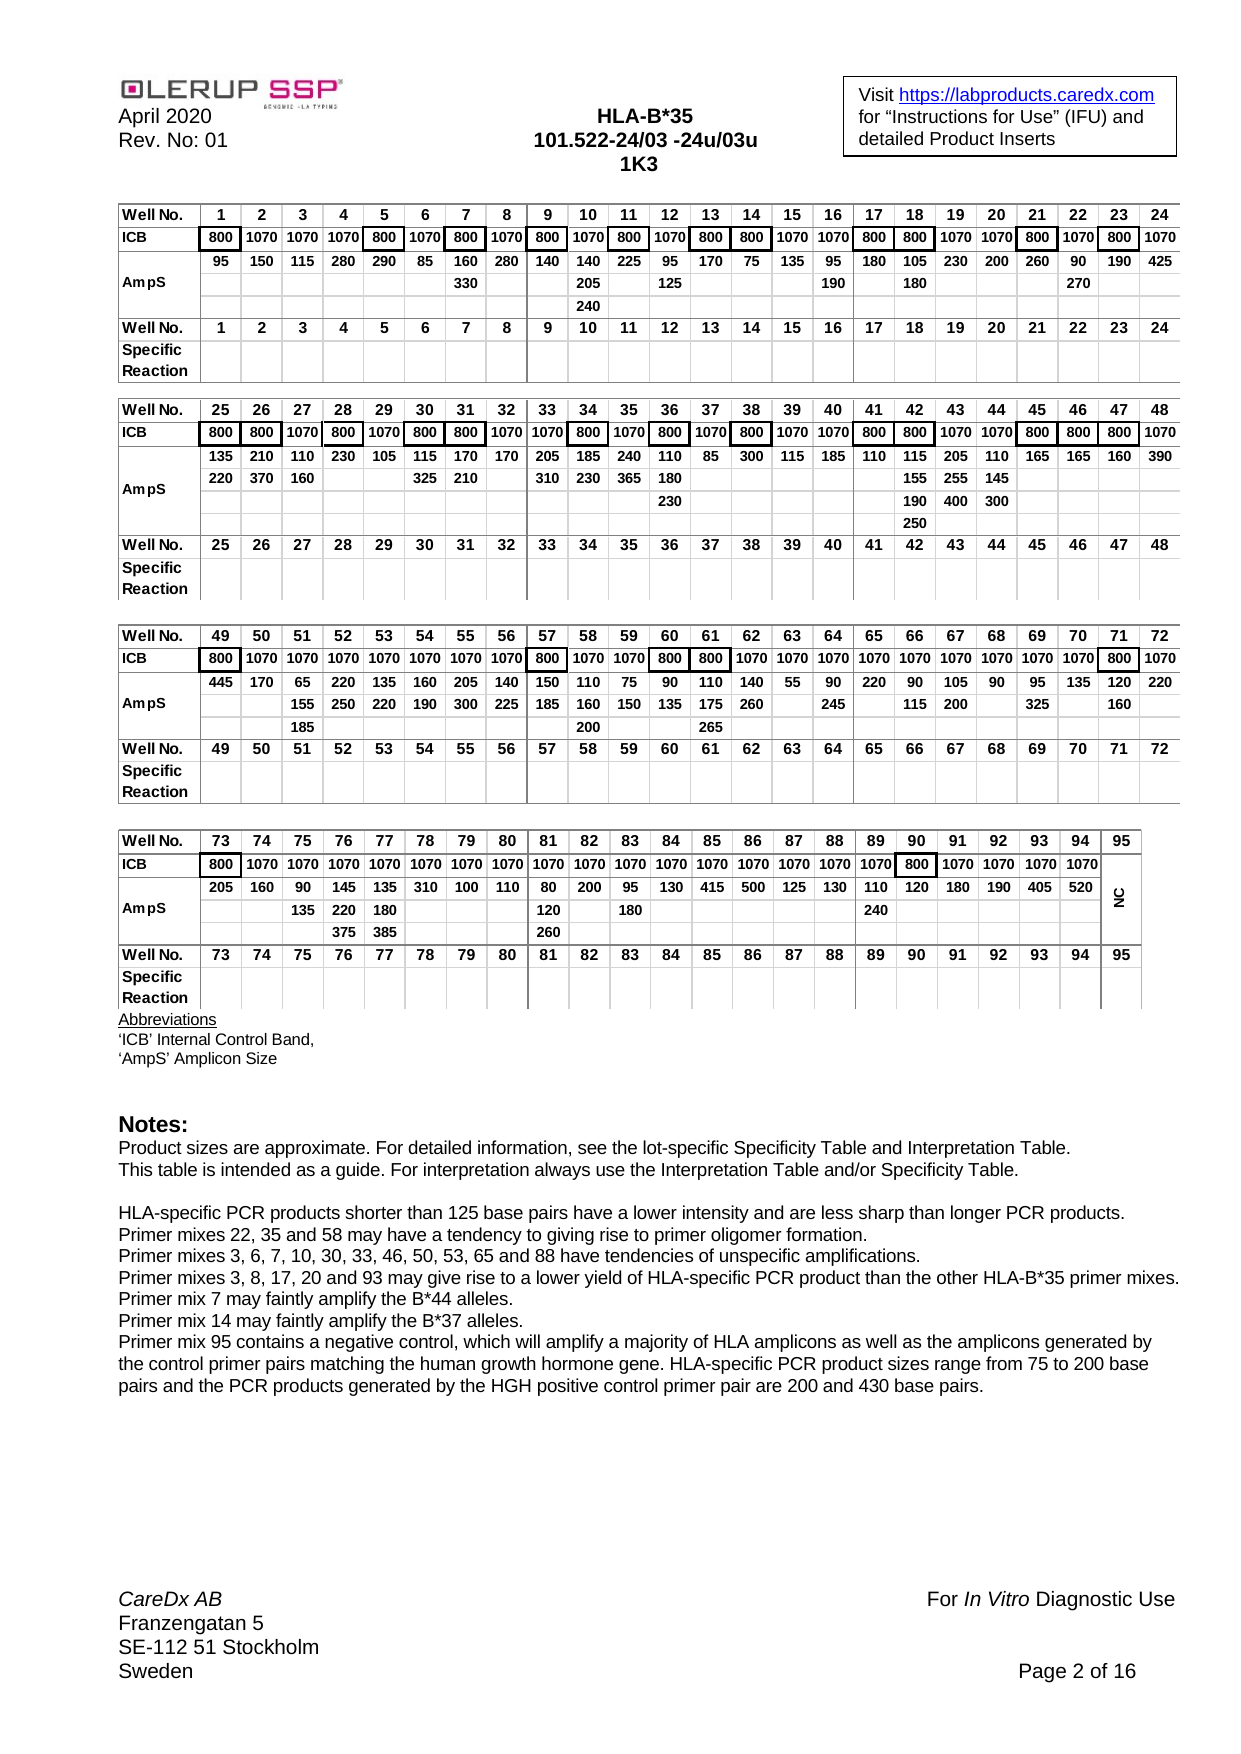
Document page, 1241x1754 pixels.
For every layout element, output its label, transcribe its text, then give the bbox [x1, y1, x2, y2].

text Primer mix 7 may faintly amplify the B*44 alleles. [118, 1288, 1181, 1310]
text Product sizes are approximate. For detailed information, see the lot-specific Specificity Table and Interpretation Table. [118, 1137, 1181, 1159]
text Primer mix 14 may faintly amplify the B*37 alleles. [118, 1310, 1181, 1331]
text Notes: [118, 1111, 1181, 1137]
text Abbreviations [118, 833, 1181, 1029]
text ‘AmpS’ Amplicon Size [118, 1048, 1181, 1068]
text HLA-specific PCR products shorter than 125 base pairs have a lower intensity and are less sharp than longer PCR products. [118, 1202, 1181, 1223]
picture [93, 73, 371, 112]
text ‘ICB’ Internal Control Band, [118, 1029, 1181, 1048]
text Primer mix 95 contains a negative control, which will amplify a majority of HLA amplicons as well as the amplicons generated by the control primer pairs matching the human growth hormone gene. HLA-specific PCR product sizes range from 75 to 200 base pairs and the PCR products generated by the HGH positive control primer pair are 200 and 430 base pairs. [118, 1331, 1181, 1396]
text Primer mixes 3, 6, 7, 10, 30, 33, 46, 50, 53, 65 and 88 have tendencies of unspecific amplifications. [118, 1245, 1181, 1267]
text This table is intended as a guide. For interpretation always use the Interpretation Table and/or Specificity Table. [118, 1159, 1181, 1180]
text Primer mixes 3, 8, 17, 20 and 93 may give rise to a lower yield of HLA-specific PCR product than the other HLA-B*35 primer mixes. [118, 1267, 1181, 1288]
text Primer mixes 22, 35 and 58 may have a tendency to giving rise to primer oligomer formation. [118, 1223, 1181, 1245]
